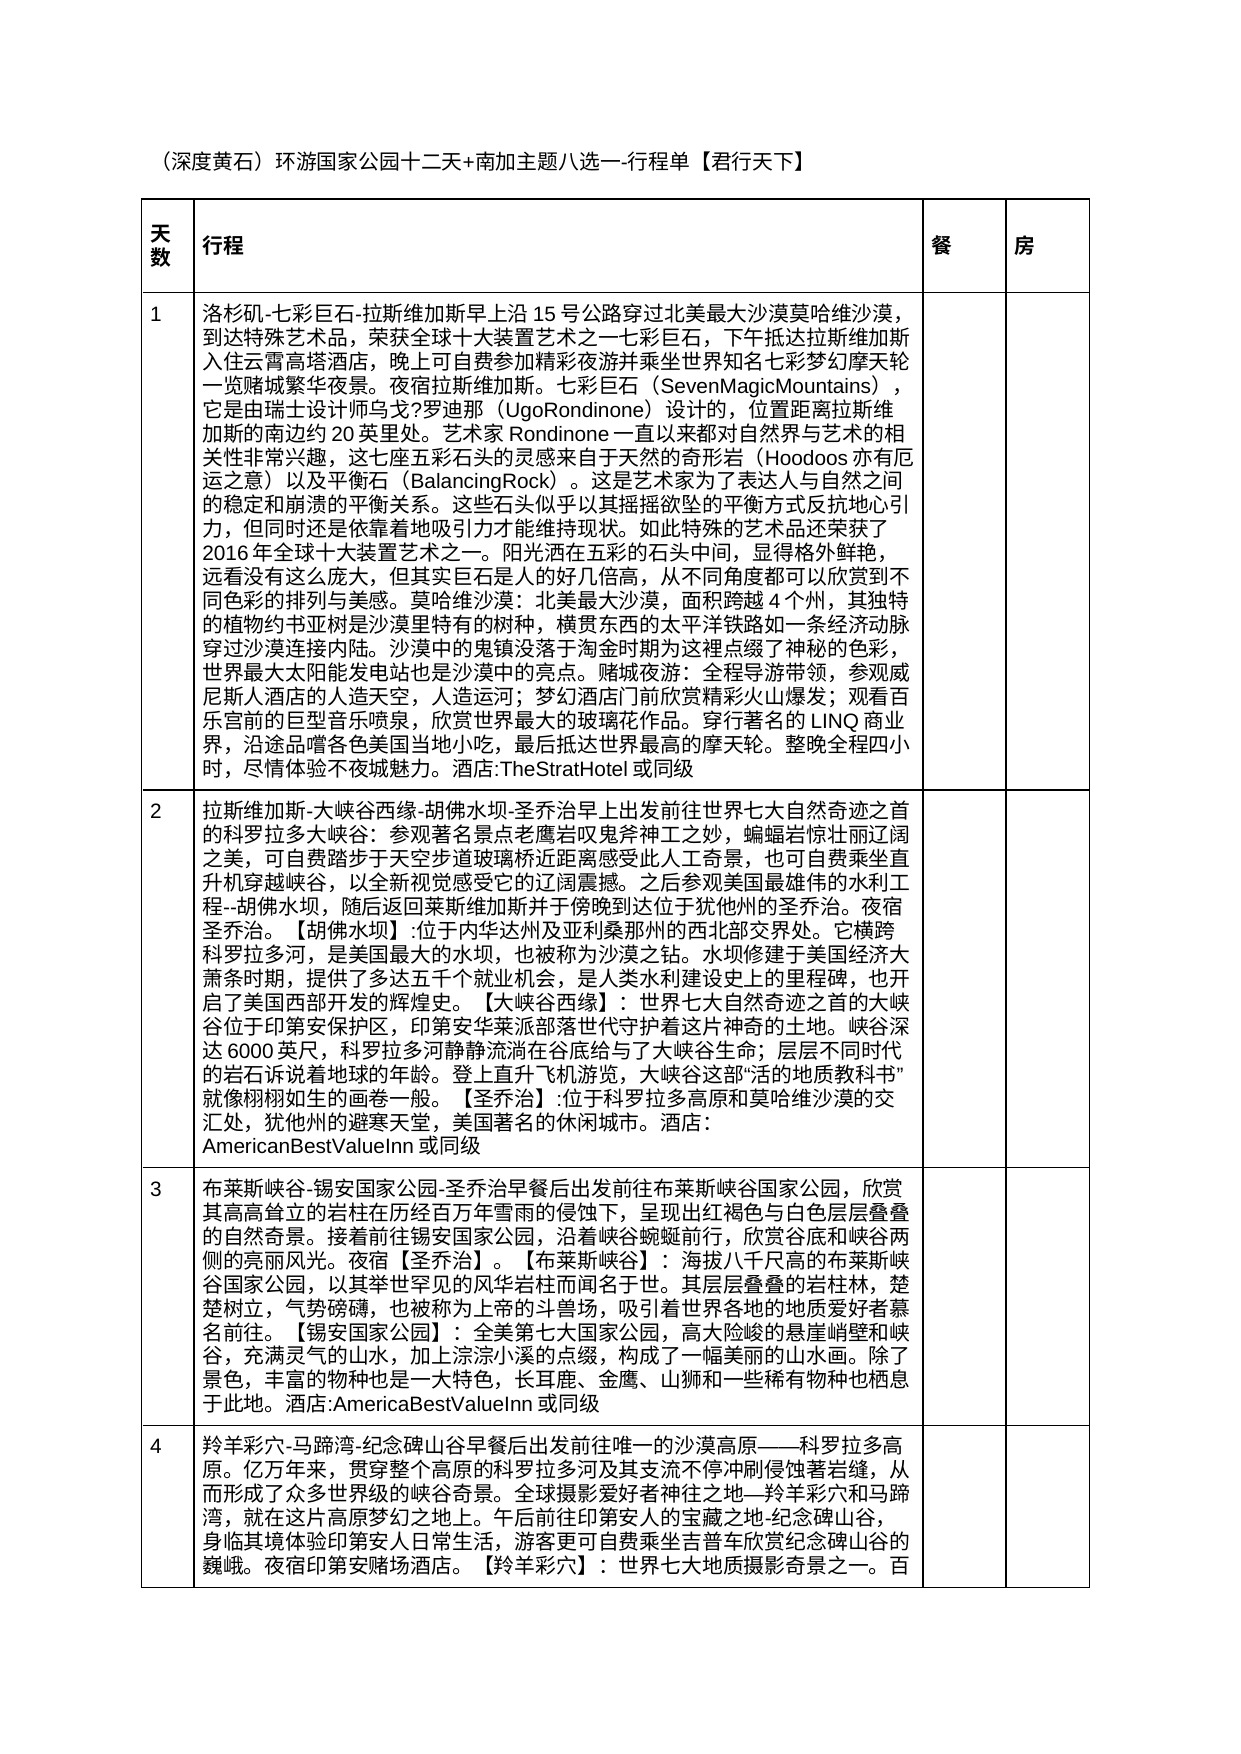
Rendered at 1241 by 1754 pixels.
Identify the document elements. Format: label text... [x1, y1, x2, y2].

table_header 天数 [142, 200, 193, 292]
table_cell [1007, 1426, 1089, 1586]
table_cell 4 [142, 1426, 193, 1586]
table_header 餐 [924, 200, 1005, 292]
table_header 行程 [195, 200, 922, 292]
table_cell 1 [142, 293, 193, 789]
table_cell [924, 1168, 1005, 1424]
table_cell 拉斯维加斯-大峡谷西缘-胡佛水坝-圣乔治早上出发前往世界七大自然奇迹之首的科罗拉多大峡谷：参观著名景点老鹰岩叹鬼斧神工之妙，蝙蝠岩惊壮丽辽阔之美，可自费踏步于天空步道玻璃桥近距离感受此人工奇景，也可自费乘坐直升机穿越峡谷，以全新视觉感受它的辽阔震撼。之后参观美国最雄伟的水利工程--胡佛水坝，随后返回莱斯维加斯并于傍晚到达位于犹他州的圣乔治。夜宿圣乔治。【胡佛水坝】:位于内华达州及亚利桑那州的西北部交界处。它横跨科罗拉多河，是美国最大的水坝，也被称为沙漠之钻。水坝修建于美国经济大萧条时期，提供了多达五千个就业机会，是人类水利建设史上的里程碑，也开启了美国西部开发的辉煌史。【大峡谷西缘】：世界七大自然奇迹之首的大峡谷位于印第安保护区，印第安华莱派部落世代守护着这片神奇的土地。峡谷深达6000英尺，科罗拉多河静静流淌在谷底给与了大峡谷生命；层层不同时代的岩石诉说着地球的年龄。登上直升飞机游览，大峡谷这部“活的地质教科书”就像栩栩如生的画卷一般。【圣乔治】:位于科罗拉多高原和莫哈维沙漠的交汇处，犹他州的避寒天堂，美国著名的休闲城市。酒店：AmericanBestValueInn或同级 [195, 791, 922, 1167]
table_cell [924, 1426, 1005, 1586]
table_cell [195, 1426, 922, 1586]
table_cell 洛杉矶-七彩巨石-拉斯维加斯早上沿15号公路穿过北美最大沙漠莫哈维沙漠，到达特殊艺术品，荣获全球十大装置艺术之一七彩巨石，下午抵达拉斯维加斯入住云霄高塔酒店，晚上可自费参加精彩夜游并乘坐世界知名七彩梦幻摩天轮一览赌城繁华夜景。夜宿拉斯维加斯。七彩巨石（SevenMagicMountains），它是由瑞士设计师乌戈?罗迪那（UgoRondinone）设计的，位置距离拉斯维加斯的南边约20英里处。艺术家Rondinone一直以来都对自然界与艺术的相关性非常兴趣，这七座五彩石头的灵感来自于天然的奇形岩（Hoodoos亦有厄运之意）以及平衡石（BalancingRock）。这是艺术家为了表达人与自然之间的稳定和崩溃的平衡关系。这些石头似乎以其摇摇欲坠的平衡方式反抗地心引力，但同时还是依靠着地吸引力才能维持现状。如此特殊的艺术品还荣获了2016年全球十大装置艺术之一。阳光洒在五彩的石头中间，显得格外鲜艳，远看没有这么庞大，但其实巨石是人的好几倍高，从不同角度都可以欣赏到不同色彩的排列与美感。莫哈维沙漠：北美最大沙漠，面积跨越4个州，其独特的植物约书亚树是沙漠里特有的树种，横贯东西的太平洋铁路如一条经济动脉穿过沙漠连接内陆。沙漠中的鬼镇没落于淘金时期为这裡点缀了神秘的色彩，世界最大太阳能发电站也是沙漠中的亮点。赌城夜游：全程导游带领，参观威尼斯人酒店的人造天空，人造运河；梦幻酒店门前欣赏精彩火山爆发；观看百乐宫前的巨型音乐喷泉，欣赏世界最大的玻璃花作品。穿行著名的LINQ商业界，沿途品嚐各色美国当地小吃，最后抵达世界最高的摩天轮。整晚全程四小时，尽情体验不夜城魅力。酒店:TheStratHotel或同级 [195, 293, 922, 789]
table_cell 布莱斯峡谷-锡安国家公园-圣乔治早餐后出发前往布莱斯峡谷国家公园，欣赏其高高耸立的岩柱在历经百万年雪雨的侵蚀下，呈现出红褐色与白色层层叠叠的自然奇景。接着前往锡安国家公园，沿着峡谷蜿蜒前行，欣赏谷底和峡谷两侧的亮丽风光。夜宿【圣乔治】。【布莱斯峡谷】：海拔八千尺高的布莱斯峡谷国家公园，以其举世罕见的风华岩柱而闻名于世。其层层叠叠的岩柱林，楚楚树立，气势磅礴，也被称为上帝的斗兽场，吸引着世界各地的地质爱好者慕名前往。【锡安国家公园】：全美第七大国家公园，高大险峻的悬崖峭壁和峡谷，充满灵气的山水，加上淙淙小溪的点缀，构成了一幅美丽的山水画。除了景色，丰富的物种也是一大特色，长耳鹿、金鹰、山狮和一些稀有物种也栖息于此地。酒店:AmericaBestValueInn或同级 [195, 1168, 922, 1424]
table_cell 2 [142, 790, 193, 1167]
table_cell [1007, 293, 1089, 789]
table_cell [924, 791, 1005, 1167]
table_cell [924, 293, 1005, 789]
table_header 房 [1007, 200, 1089, 292]
table_cell [1007, 1168, 1089, 1424]
text （深度黄石）环游国家公园十二天+南加主题八选一-行程单【君行天下】 [150, 150, 1090, 174]
table_cell 3 [142, 1168, 193, 1424]
table_cell [1007, 791, 1089, 1167]
